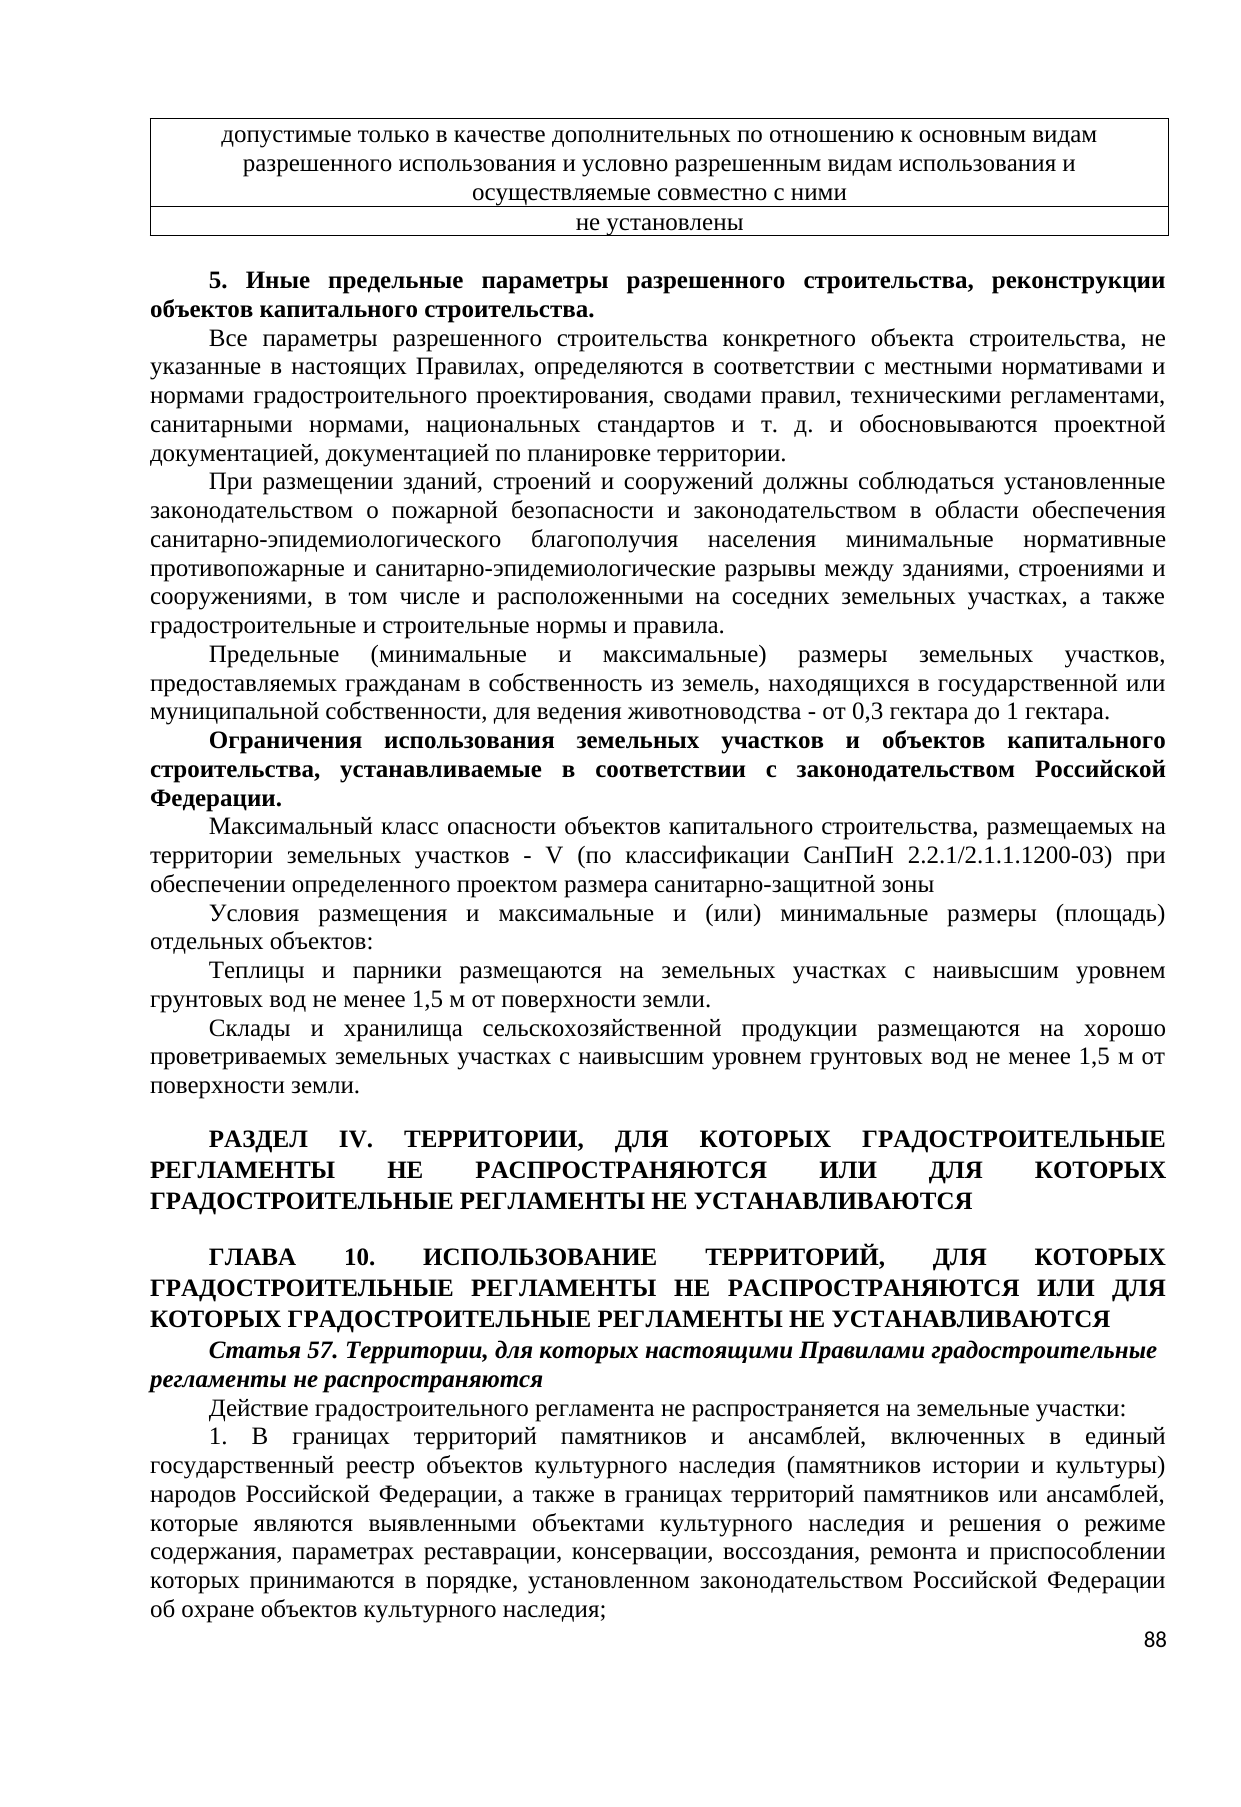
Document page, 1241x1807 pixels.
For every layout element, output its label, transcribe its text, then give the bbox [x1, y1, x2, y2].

table_cell не установлены [151, 207, 1168, 235]
text Ограничения использования земельных участков и объектов капитального строительства, устанавливаемые в соответствии с законодательством Российской Федерации. [150, 725, 1167, 811]
text Условия размещения и максимальные и (или) минимальные размеры (площадь) отдельных объектов: [150, 898, 1167, 955]
text 1. В границах территорий памятников и ансамблей, включенных в единый государственный реестр объектов культурного наследия (памятников истории и культуры) народов Российской Федерации, а также в границах территорий памятников или ансамблей, которые являются выявленными объектами культурного наследия и решения о режиме содержания, параметрах реставрации, консервации, воссоздания, ремонта и приспособлении которых принимаются в порядке, установленном законодательством Российской Федерации об охране объектов культурного наследия; [150, 1421, 1167, 1623]
text 5. Иные предельные параметры разрешенного строительства, реконструкции объектов капитального строительства. [150, 265, 1167, 323]
text Максимальный класс опасности объектов капитального строительства, размещаемых на территории земельных участков - V (по классификации СанПиН 2.2.1/2.1.1.1200-03) при обеспечении определенного проектом размера санитарно-защитной зоны [150, 811, 1167, 898]
subtitle РАЗДЕЛ IV. ТЕРРИТОРИИ, ДЛЯ КОТОРЫХ ГРАДОСТРОИТЕЛЬНЫЕ РЕГЛАМЕНТЫ НЕ РАСПРОСТРАНЯЮТСЯ ИЛИ ДЛЯ КОТОРЫХ ГРАДОСТРОИТЕЛЬНЫЕ РЕГЛАМЕНТЫ НЕ УСТАНАВЛИВАЮТСЯ [150, 1124, 1167, 1215]
text При размещении зданий, строений и сооружений должны соблюдаться установленные законодательством о пожарной безопасности и законодательством в области обеспечения санитарно-эпидемиологического благополучия населения минимальные нормативные противопожарные и санитарно-эпидемиологические разрывы между зданиями, строениями и сооружениями, в том числе и расположенными на соседних земельных участках, а также градостроительные и строительные нормы и правила. [150, 466, 1167, 639]
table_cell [151, 119, 1168, 206]
text Теплицы и парники размещаются на земельных участках с наивысшим уровнем грунтовых вод не менее 1,5 м от поверхности земли. [150, 955, 1167, 1013]
text Все параметры разрешенного строительства конкретного объекта строительства, не указанные в настоящих Правилах, определяются в соответствии с местными нормативами и нормами градостроительного проектирования, сводами правил, техническими регламентами, санитарными нормами, национальных стандартов и т. д. и обосновываются проектной документацией, документацией по планировке территории. [150, 323, 1167, 466]
text Статья 57. Территории, для которых настоящими Правилами градостроительные регламенты не распространяются [150, 1335, 1167, 1393]
subtitle ГЛАВА 10. ИСПОЛЬЗОВАНИЕ ТЕРРИТОРИЙ, ДЛЯ КОТОРЫХ ГРАДОСТРОИТЕЛЬНЫЕ РЕГЛАМЕНТЫ НЕ РАСПРОСТРАНЯЮТСЯ ИЛИ ДЛЯ КОТОРЫХ ГРАДОСТРОИТЕЛЬНЫЕ РЕГЛАМЕНТЫ НЕ УСТАНАВЛИВАЮТСЯ [150, 1242, 1167, 1333]
text Действие градостроительного регламента не распространяется на земельные участки: [150, 1393, 1167, 1421]
text Предельные (минимальные и максимальные) размеры земельных участков, предоставляемых гражданам в собственность из земель, находящихся в государственной или муниципальной собственности, для ведения животноводства - от 0,3 гектара до 1 гектара. [150, 639, 1167, 725]
text Склады и хранилища сельскохозяйственной продукции размещаются на хорошо проветриваемых земельных участках с наивысшим уровнем грунтовых вод не менее 1,5 м от поверхности земли. [150, 1013, 1167, 1099]
